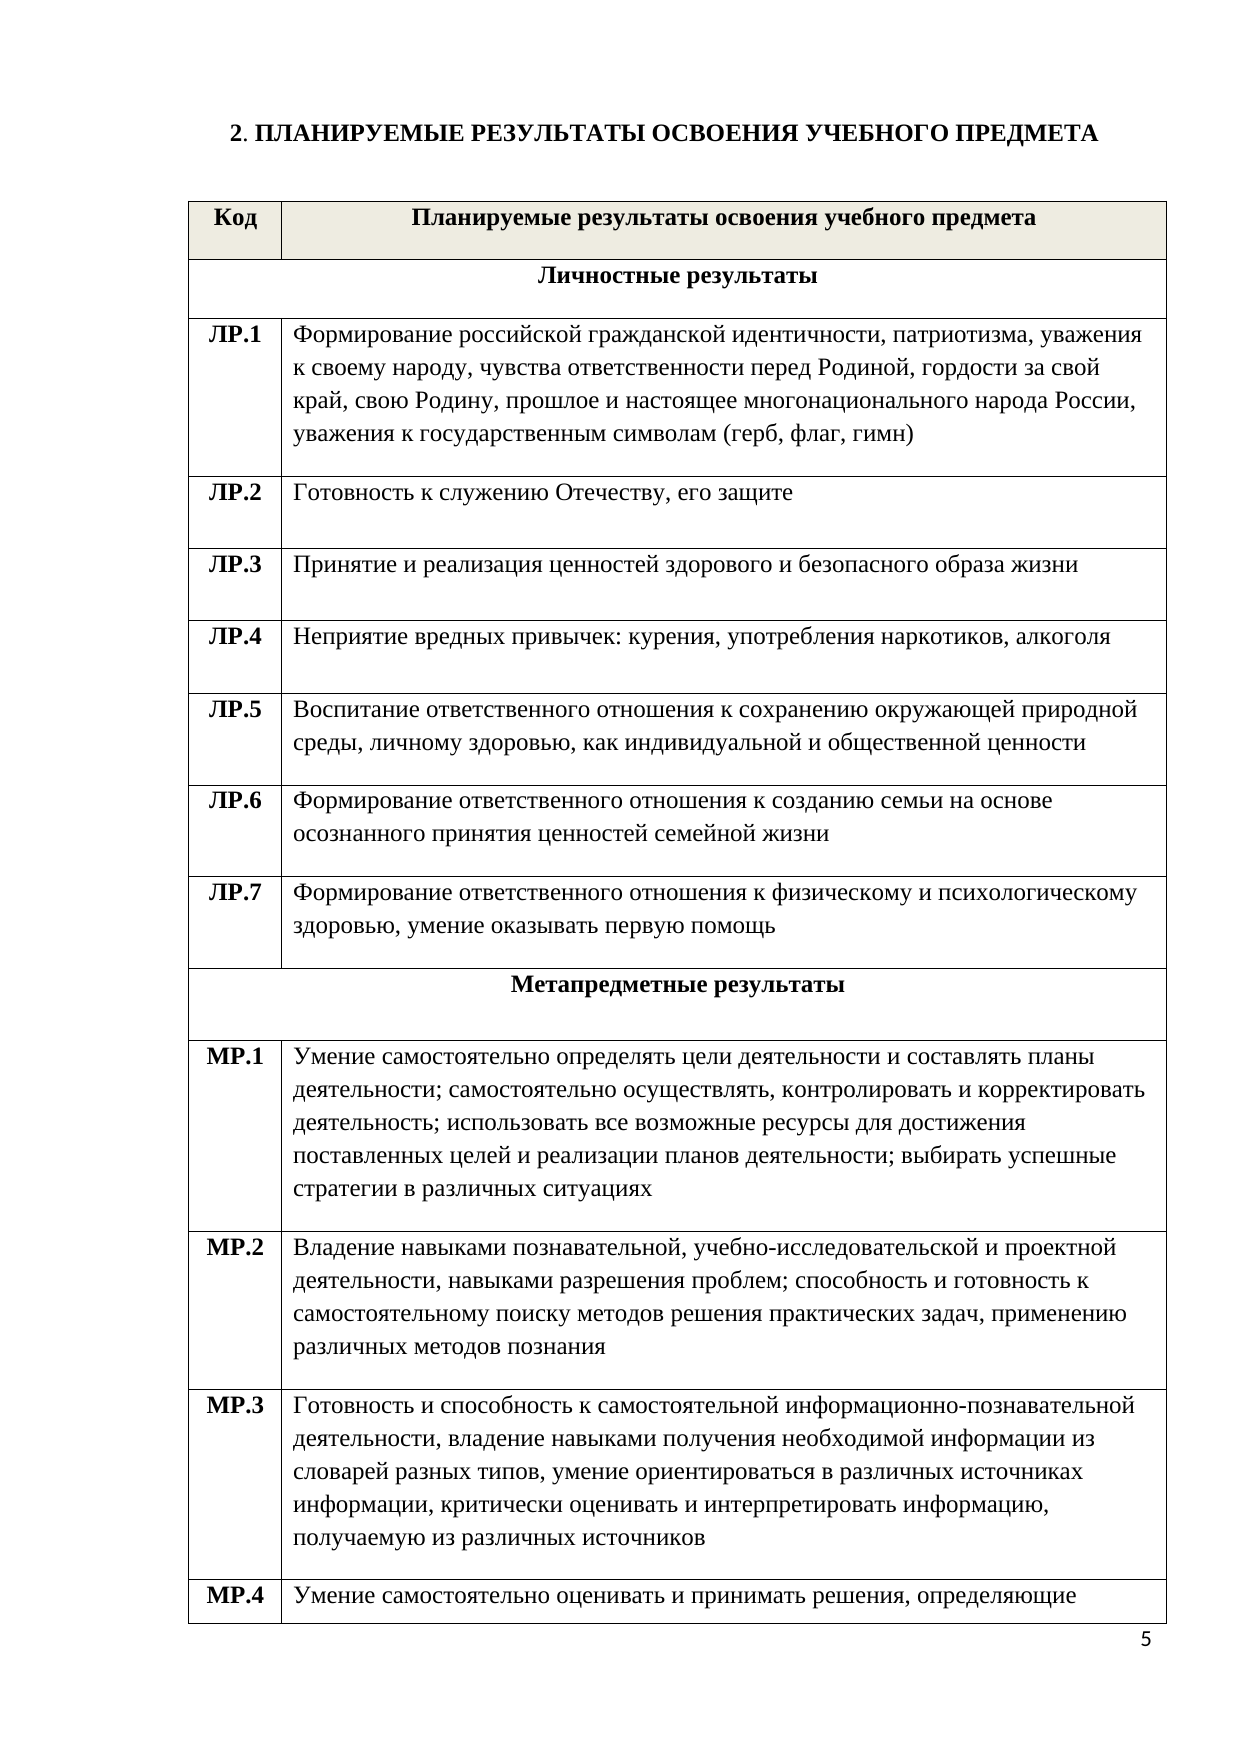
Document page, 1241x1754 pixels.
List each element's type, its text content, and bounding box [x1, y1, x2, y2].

table_cell ЛР.6 [189, 786, 281, 876]
table_cell ЛР.5 [189, 694, 281, 784]
table_cell ЛР.3 [189, 549, 281, 620]
table_cell ЛР.7 [189, 877, 281, 968]
table_cell МР.3 [189, 1390, 281, 1579]
table_cell МР.1 [189, 1041, 281, 1231]
table_cell Готовность и способность к самостоятельной информационно-познавательной деятельности, владение навыками получения необходимой информации из словарей разных типов, умение ориентироваться в различных источниках информации, критически оценивать и интерпретировать информацию, получаемую из различных источников [282, 1390, 1166, 1579]
table_cell Неприятие вредных привычек: курения, употребления наркотиков, алкоголя [282, 621, 1166, 693]
text 2. Планируемые результаты освоения учебного предмета [177, 118, 1152, 147]
table_cell Личностные результаты [189, 260, 1166, 318]
table_cell Формирование ответственного отношения к физическому и психологическому здоровью, умение оказывать первую помощь [282, 877, 1166, 968]
table_header Код [189, 202, 281, 259]
table_cell ЛР.2 [189, 477, 281, 548]
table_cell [282, 1580, 1166, 1623]
table_cell Воспитание ответственного отношения к сохранению окружающей природной среды, личному здоровью, как индивидуальной и общественной ценности [282, 694, 1166, 784]
table_cell Владение навыками познавательной, учебно-исследовательской и проектной деятельности, навыками разрешения проблем; способность и готовность к самостоятельному поиску методов решения практических задач, применению различных методов познания [282, 1232, 1166, 1389]
table_cell Формирование российской гражданской идентичности, патриотизма, уважения к своему народу, чувства ответственности перед Родиной, гордости за свой край, свою Родину, прошлое и настоящее многонационального народа России, уважения к государственным символам (герб, флаг, гимн) [282, 319, 1166, 476]
table_cell МР.4 [189, 1580, 281, 1623]
table_cell ЛР.1 [189, 319, 281, 476]
table_cell Метапредметные результаты [189, 969, 1166, 1040]
table_header Планируемые результаты освоения учебного предмета [282, 202, 1166, 259]
table_cell МР.2 [189, 1232, 281, 1389]
table_cell Готовность к служению Отечеству, его защите [282, 477, 1166, 548]
table_cell Формирование ответственного отношения к созданию семьи на основе осознанного принятия ценностей семейной жизни [282, 786, 1166, 876]
table_cell Умение самостоятельно определять цели деятельности и составлять планы деятельности; самостоятельно осуществлять, контролировать и корректировать деятельность; использовать все возможные ресурсы для достижения поставленных целей и реализации планов деятельности; выбирать успешные стратегии в различных ситуациях [282, 1041, 1166, 1231]
table_cell Принятие и реализация ценностей здорового и безопасного образа жизни [282, 549, 1166, 620]
table_cell ЛР.4 [189, 621, 281, 693]
